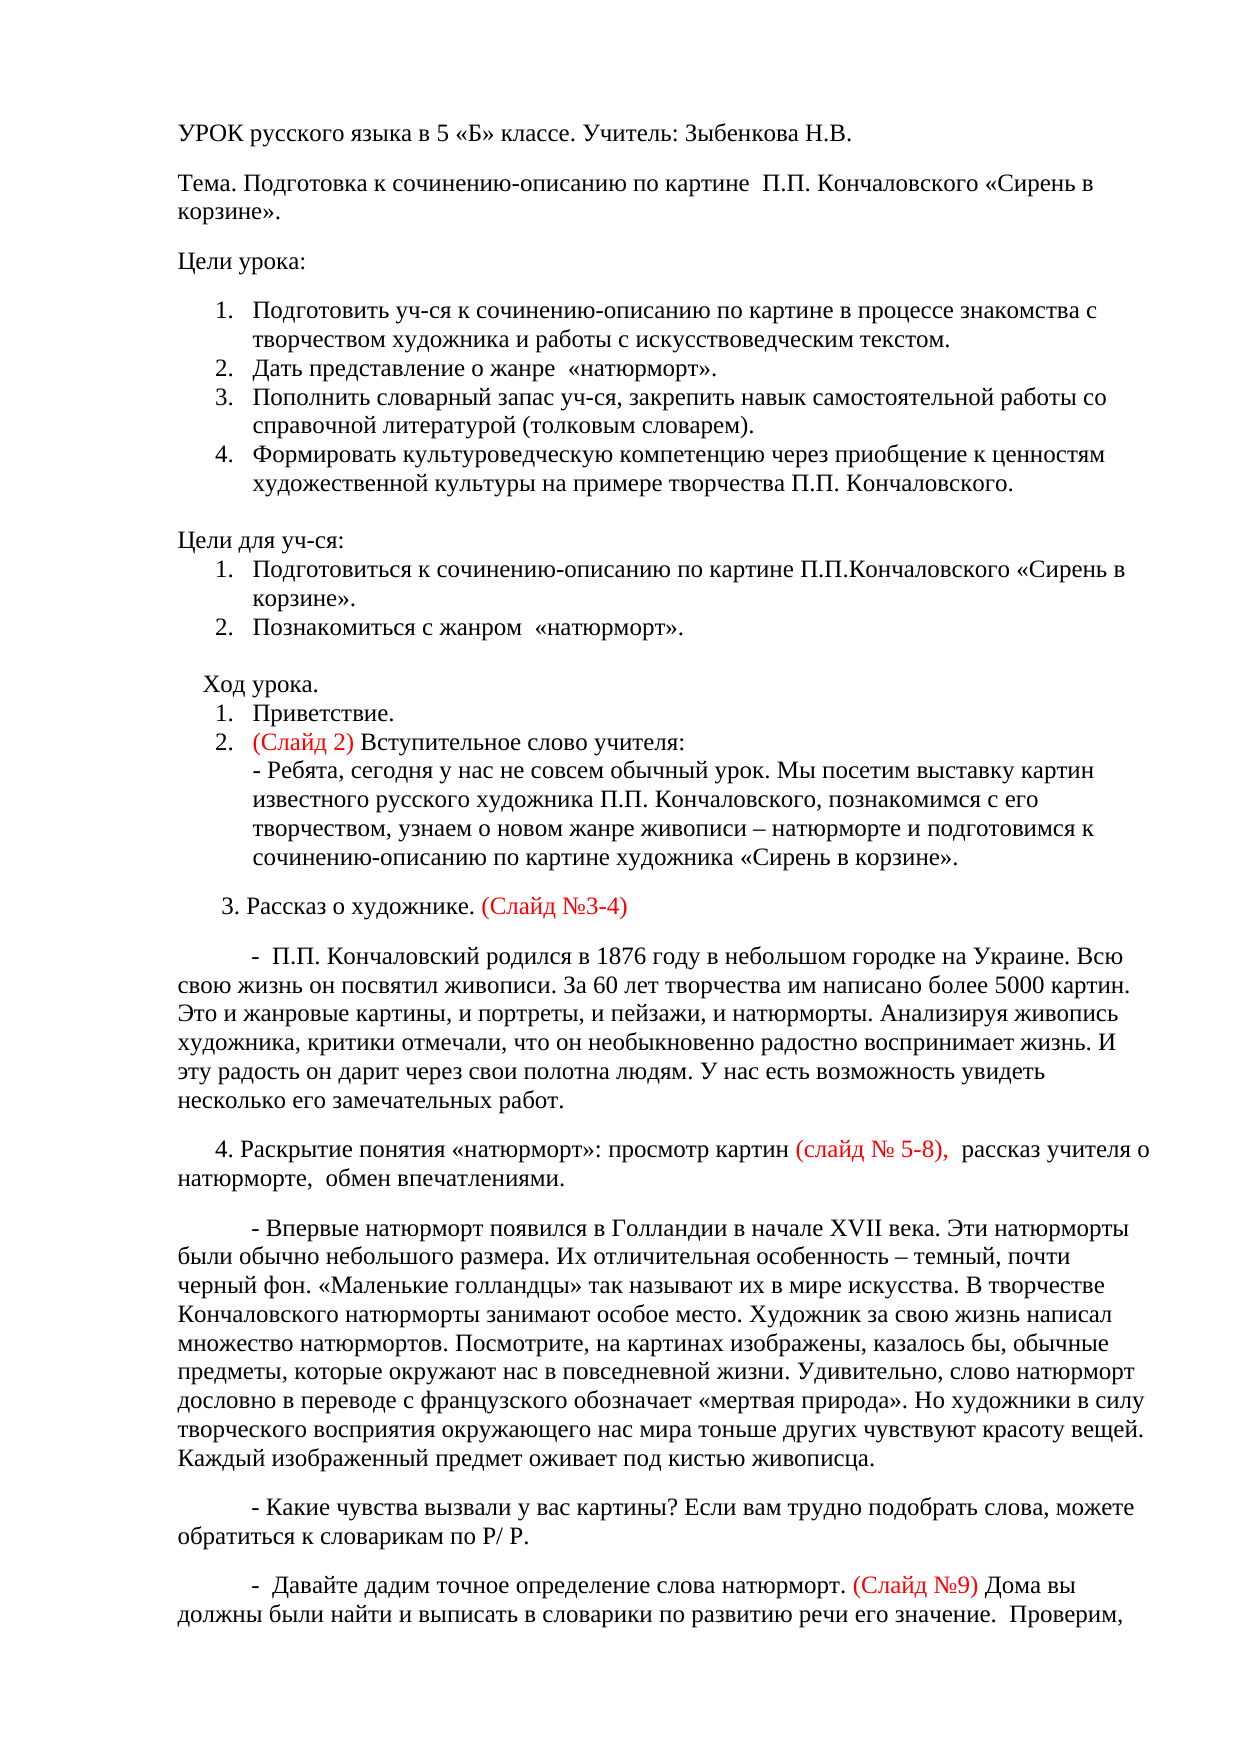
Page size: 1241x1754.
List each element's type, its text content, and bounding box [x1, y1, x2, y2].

list Подготовиться к сочинению-описанию по картине П.П.Кончаловского «Сирень в корзине». [215, 554, 1152, 612]
text УРОК русского языка в 5 «Б» классе. Учитель: Зыбенкова Н.В. [177, 118, 1152, 147]
list (Слайд 2) Вступительное слово учителя: [215, 727, 1152, 756]
text 3. Рассказ о художнике. (Слайд №3-4) [177, 891, 1152, 920]
list Формировать культуроведческую компетенцию через приобщение к ценностям художественной культуры на примере творчества П.П. Кончаловского. [215, 439, 1152, 497]
text Цели урока: [177, 246, 1152, 275]
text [177, 1571, 1152, 1628]
list Познакомиться с жанром «натюрморт». [215, 612, 1152, 641]
text Тема. Подготовка к сочинению-описанию по картине П.П. Кончаловского «Сирень в корзине». [177, 168, 1152, 225]
text - Впервые натюрморт появился в Голландии в начале XVII века. Эти натюрморты были обычно небольшого размера. Их отличительная особенность – темный, почти черный фон. «Маленькие голландцы» так называют их в мире искусства. В творчестве Кончаловского натюрморты занимают особое место. Художник за свою жизнь написал множество натюрмортов. Посмотрите, на картинах изображены, казалось бы, обычные предметы, которые окружают нас в повседневной жизни. Удивительно, слово натюрморт дословно в переводе с французского обозначает «мертвая природа». Но художники в силу творческого восприятия окружающего нас мира тоньше других чувствуют красоту вещей. Каждый изображенный предмет оживает под кистью живописца. [177, 1213, 1152, 1471]
list - Ребята, сегодня у нас не совсем обычный урок. Мы посетим выставку картин известного русского художника П.П. Кончаловского, познакомимся с его творчеством, узнаем о новом жанре живописи – натюрморте и подготовимся к сочинению-описанию по картине художника «Сирень в корзине». [252, 756, 1152, 871]
text - П.П. Кончаловский родился в 1876 году в небольшом городке на Украине. Всю свою жизнь он посвятил живописи. За 60 лет творчества им написано более 5000 картин. Это и жанровые картины, и портреты, и пейзажи, и натюрморты. Анализируя живопись художника, критики отмечали, что он необыкновенно радостно воспринимает жизнь. И эту радость он дарит через свои полотна людям. У нас есть возможность увидеть несколько его замечательных работ. [177, 941, 1152, 1113]
list Приветствие. [215, 698, 1152, 727]
list Ход урока. [177, 669, 1152, 698]
list Пополнить словарный запас уч-ся, закрепить навык самостоятельной работы со справочной литературой (толковым словарем). [215, 382, 1152, 439]
text 4. Раскрытие понятия «натюрморт»: просмотр картин (слайд № 5-8), рассказ учителя о натюрморте, обмен впечатлениями. [177, 1134, 1152, 1192]
list Подготовить уч-ся к сочинению-описанию по картине в процессе знакомства с творчеством художника и работы с искусствоведческим текстом. [215, 296, 1152, 353]
list Дать представление о жанре «натюрморт». [215, 353, 1152, 382]
list Цели для уч-ся: [177, 526, 1152, 554]
text - Какие чувства вызвали у вас картины? Если вам трудно подобрать слова, можете обратиться к словарикам по Р/ Р. [177, 1492, 1152, 1550]
